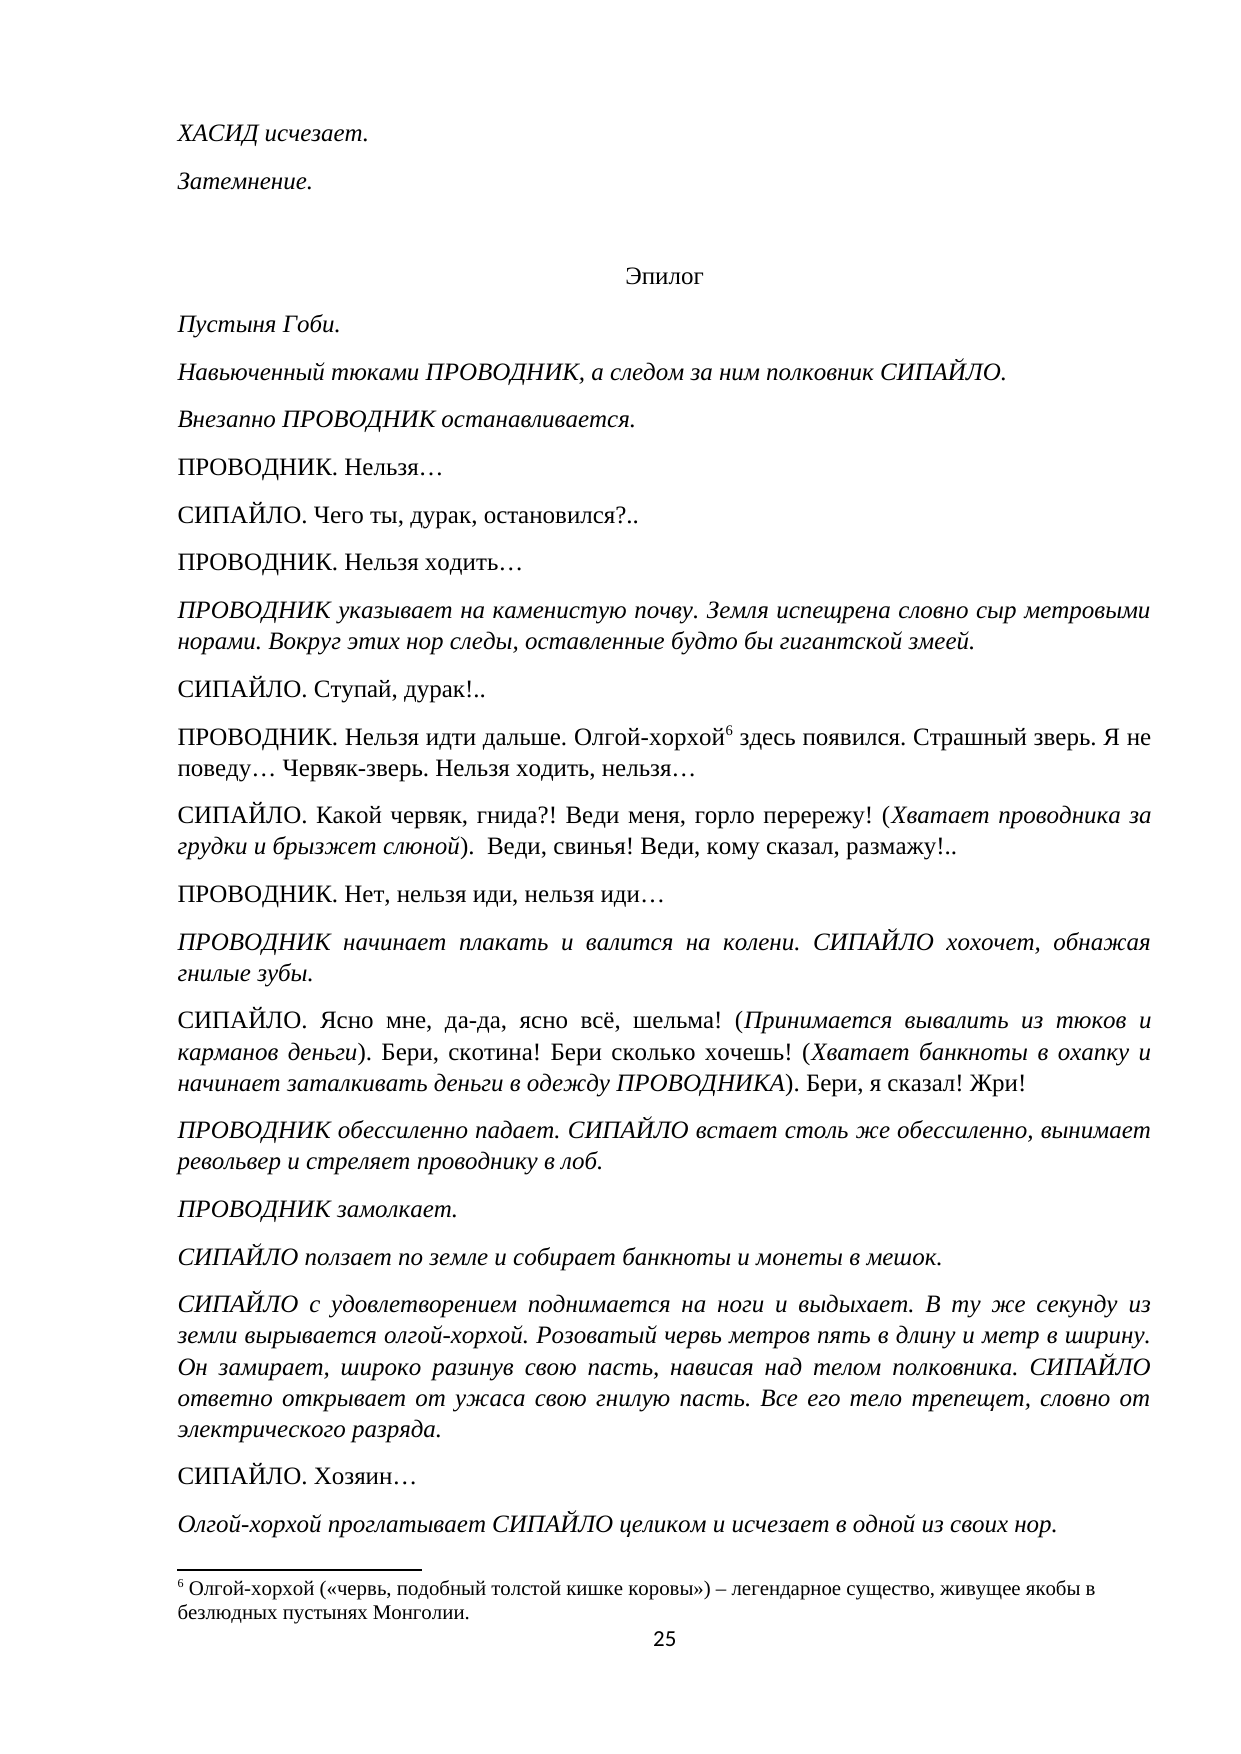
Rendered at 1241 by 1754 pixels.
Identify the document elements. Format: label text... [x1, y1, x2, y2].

text СИПАЙЛО. Чего ты, дурак, остановился?.. [177, 500, 1152, 528]
text ПРОВОДНИК обессиленно падает. СИПАЙЛО встает столь же обессиленно, вынимает револьвер и стреляет проводнику в лоб. [177, 1115, 1152, 1175]
text СИПАЙЛО ползает по земле и собирает банкноты и монеты в мешок. [177, 1242, 1152, 1271]
text ПРОВОДНИК. Нельзя идти дальше. Олгой-хорхой здесь появился. Страшный зверь. Я не поведу… Червяк-зверь. Нельзя ходить, нельзя… [177, 722, 1152, 781]
text ХАСИД исчезает. [177, 118, 1152, 147]
text СИПАЙЛО. Ступай, дурак!.. [177, 674, 1152, 703]
text Навьюченный тюками ПРОВОДНИК, а следом за ним полковник СИПАЙЛО. [177, 357, 1152, 385]
text ПРОВОДНИК начинает плакать и валится на колени. СИПАЙЛО хохочет, обнажая гнилые зубы. [177, 927, 1152, 987]
text Олгой-хорхой проглатывает СИПАЙЛО целиком и исчезает в одной из своих нор. [177, 1509, 1152, 1538]
text СИПАЙЛО. Какой червяк, гнида?! Веди меня, горло перережу! (Хватает проводника за грудки и брызжет слюной). Веди, свинья! Веди, кому сказал, размажу!.. [177, 800, 1152, 860]
text СИПАЙЛО. Ясно мне, да-да, ясно всё, шельма! (Принимается вывалить из тюков и карманов деньги). Бери, скотина! Бери сколько хочешь! (Хватает банкноты в охапку и начинает заталкивать деньги в одежду ПРОВОДНИКА). Бери, я сказал! Жри! [177, 1006, 1152, 1096]
text ПРОВОДНИК. Нельзя ходить… [177, 547, 1152, 576]
text ПРОВОДНИК. Нет, нельзя иди, нельзя иди… [177, 879, 1152, 908]
text Затемнение. [177, 166, 1152, 194]
text ПРОВОДНИК указывает на каменистую почву. Земля испещрена словно сыр метровыми норами. Вокруг этих нор следы, оставленные будто бы гигантской змеей. [177, 595, 1152, 655]
text СИПАЙЛО. Хозяин… [177, 1461, 1152, 1490]
text ПРОВОДНИК. Нельзя… [177, 452, 1152, 481]
text СИПАЙЛО с удовлетворением поднимается на ноги и выдыхает. В ту же секунду из земли вырывается олгой-хорхой. Розоватый червь метров пять в длину и метр в ширину. Он замирает, широко разинув свою пасть, нависая над телом полковника. СИПАЙЛО ответно открывает от ужаса свою гнилую пасть. Все его тело трепещет, словно от электрического разряда. [177, 1289, 1152, 1442]
text Пустыня Гоби. [177, 309, 1152, 338]
text ПРОВОДНИК замолкает. [177, 1194, 1152, 1223]
text Эпилог [177, 261, 1152, 290]
text Внезапно ПРОВОДНИК останавливается. [177, 404, 1152, 433]
